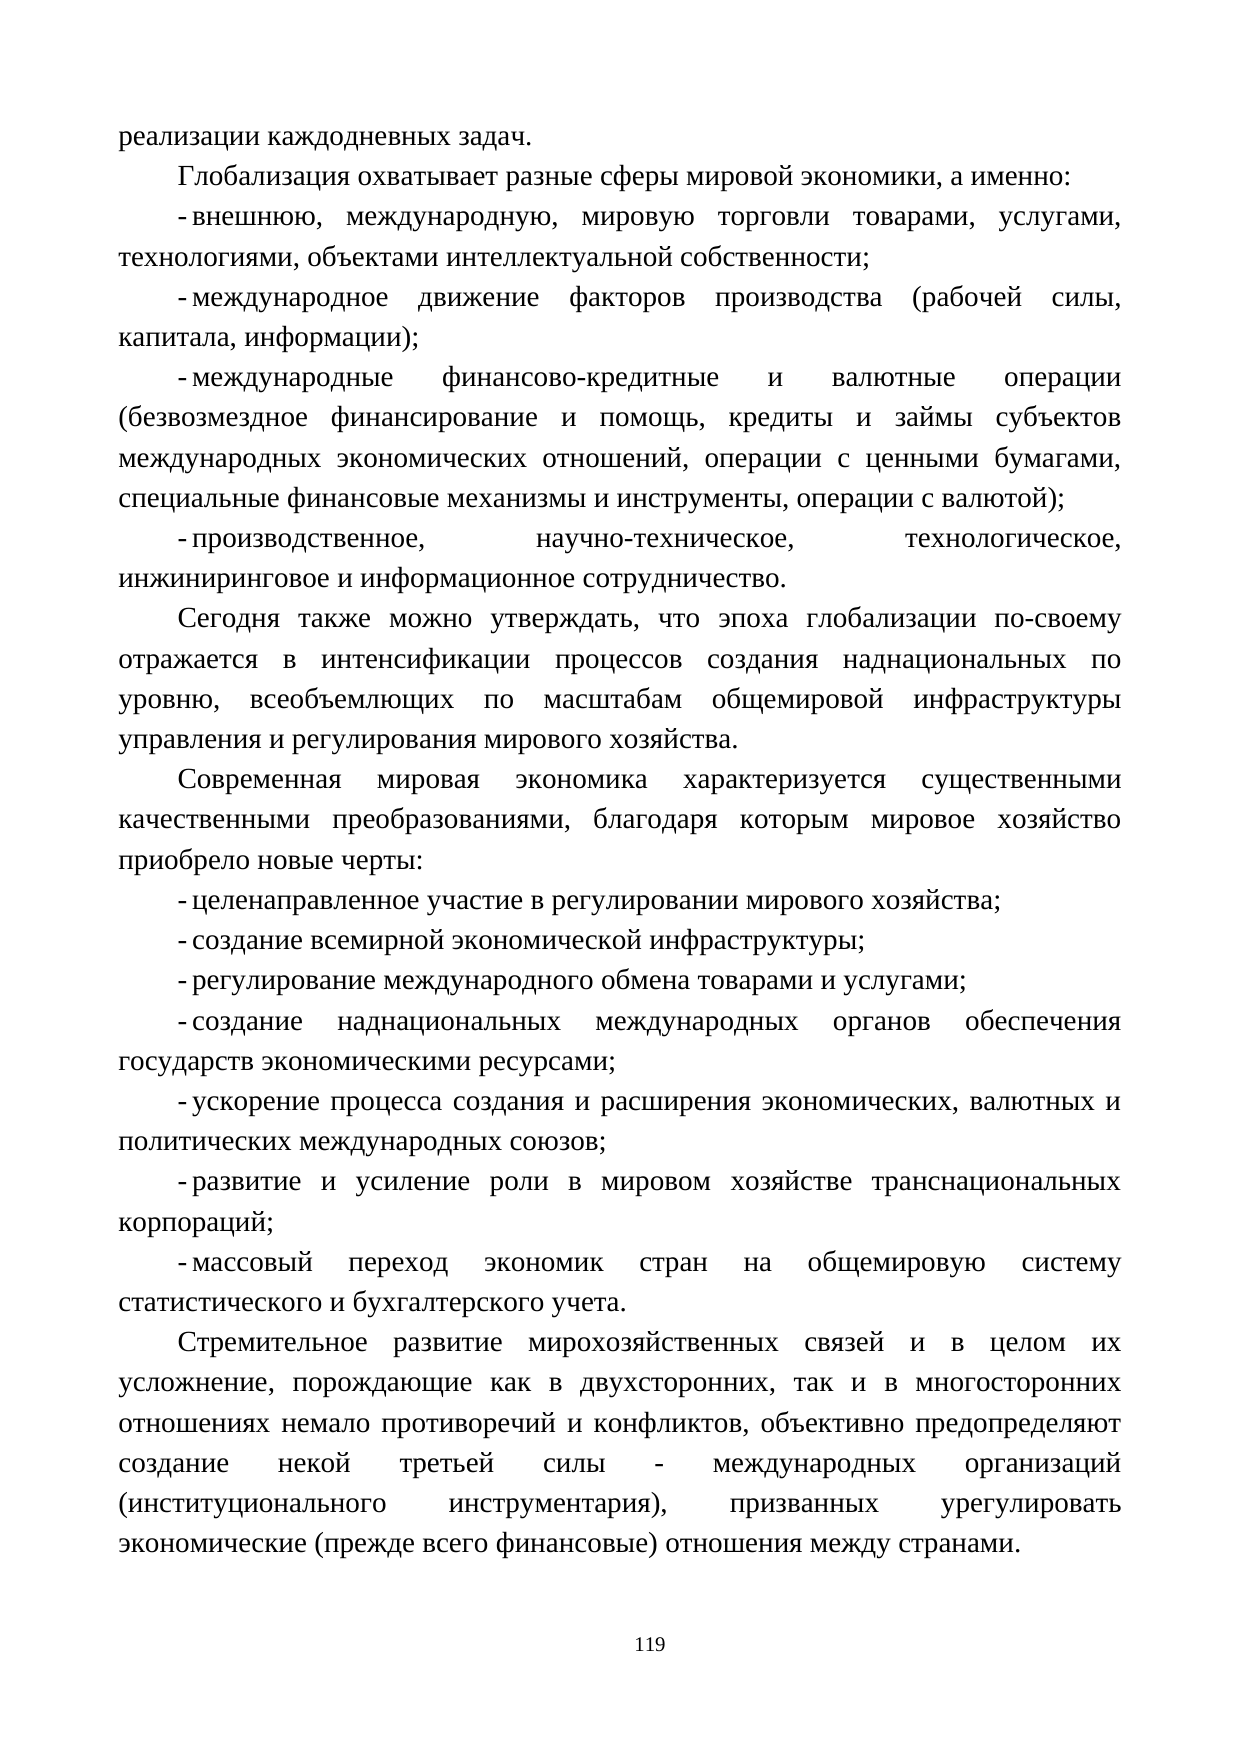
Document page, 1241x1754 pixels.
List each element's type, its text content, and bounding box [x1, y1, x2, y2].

list - создание всемирной экономической инфраструктуры; [118, 922, 1122, 956]
list - международные финансово-кредитные и валютные операции (безвозмездное финансирование и помощь, кредиты и займы субъектов международных экономических отношений, операции с ценными бумагами, специальные финансовые механизмы и инструменты, операции с валютой); [118, 359, 1122, 513]
list - развитие и усиление роли в мировом хозяйстве транснациональных корпораций; [118, 1163, 1122, 1237]
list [118, 118, 1122, 152]
list Сегодня также можно утверждать, что эпоха глобализации по-своему отражается в интенсификации процессов создания наднациональных по уровню, всеобъемлющих по масштабам общемировой инфраструктуры управления и регулирования мирового хозяйства. [118, 601, 1122, 755]
list Современная мировая экономика характеризуется существенными качественными преобразованиями, благодаря которым мировое хозяйство приобрело новые черты: [118, 761, 1122, 875]
list - производственное, научно-техническое, технологическое, инжиниринговое и информационное сотрудничество. [118, 520, 1122, 594]
list Глобализация охватывает разные сферы мировой экономики, а именно: [118, 158, 1122, 192]
list - целенаправленное участие в регулировании мирового хозяйства; [118, 882, 1122, 916]
list - внешнюю, международную, мировую торговли товарами, услугами, технологиями, объектами интеллектуальной собственности; [118, 198, 1122, 272]
list - создание наднациональных международных органов обеспечения государств экономическими ресурсами; [118, 1003, 1122, 1076]
list Стремительное развитие мирохозяйственных связей и в целом их усложнение, порождающие как в двухсторонних, так и в многосторонних отношениях немало противоречий и конфликтов, объективно предопределяют создание некой третьей силы - международных организаций (институционального инструментария), призванных урегулировать экономические (прежде всего финансовые) отношения между странами. [118, 1324, 1122, 1559]
list - международное движение факторов производства (рабочей силы, капитала, информации); [118, 279, 1122, 353]
list - регулирование международного обмена товарами и услугами; [118, 962, 1122, 996]
list - массовый переход экономик стран на общемировую систему статистического и бухгалтерского учета. [118, 1244, 1122, 1318]
list - ускорение процесса создания и расширения экономических, валютных и политических международных союзов; [118, 1083, 1122, 1157]
